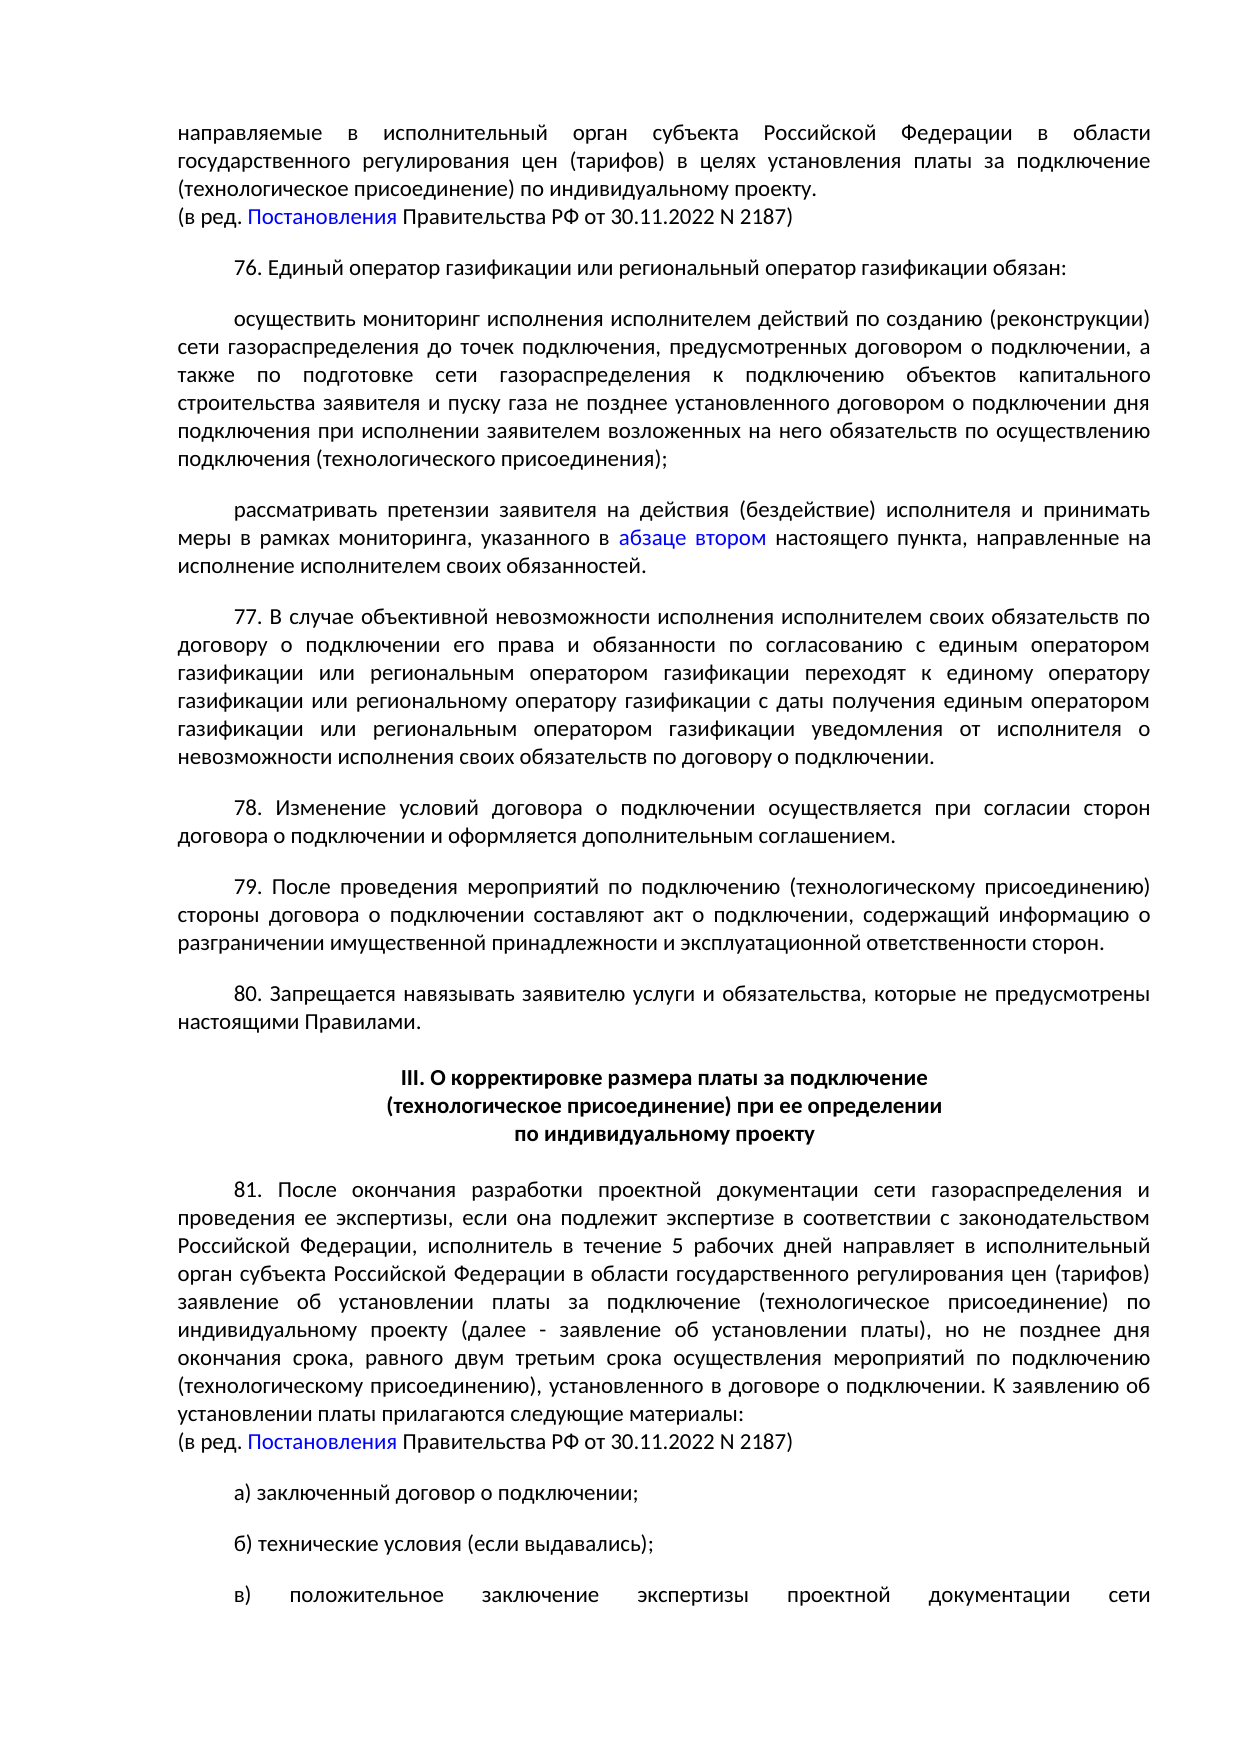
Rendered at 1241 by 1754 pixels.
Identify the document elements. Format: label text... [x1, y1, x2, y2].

text рассматривать претензии заявителя на действия (бездействие) исполнителя и принимать меры в рамках мониторинга, указанного в абзаце втором настоящего пункта, направленные на исполнение исполнителем своих обязанностей. [177, 495, 1152, 579]
text 76. Единый оператор газификации или региональный оператор газификации обязан: [177, 253, 1152, 281]
text 80. Запрещается навязывать заявителю услуги и обязательства, которые не предусмотрены настоящими Правилами. [177, 979, 1152, 1035]
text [177, 118, 1152, 202]
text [177, 1580, 1152, 1608]
text 77. В случае объективной невозможности исполнения исполнителем своих обязательств по договору о подключении его права и обязанности по согласованию с единым оператором газификации или региональным оператором газификации переходят к единому оператору газификации или региональному оператору газификации с даты получения единым оператором газификации или региональным оператором газификации уведомления от исполнителя о невозможности исполнения своих обязательств по договору о подключении. [177, 602, 1152, 770]
text б) технические условия (если выдавались); [177, 1529, 1152, 1557]
text (в ред. Постановления Правительства РФ от 30.11.2022 N 2187) [177, 1427, 1152, 1455]
title (технологическое присоединение) при ее определении [177, 1091, 1152, 1119]
text 79. После проведения мероприятий по подключению (технологическому присоединению) стороны договора о подключении составляют акт о подключении, содержащий информацию о разграничении имущественной принадлежности и эксплуатационной ответственности сторон. [177, 872, 1152, 956]
text осуществить мониторинг исполнения исполнителем действий по созданию (реконструкции) сети газораспределения до точек подключения, предусмотренных договором о подключении, а также по подготовке сети газораспределения к подключению объектов капитального строительства заявителя и пуску газа не позднее установленного договором о подключении дня подключения при исполнении заявителем возложенных на него обязательств по осуществлению подключения (технологического присоединения); [177, 304, 1152, 472]
title III. О корректировке размера платы за подключение [177, 1063, 1152, 1091]
title по индивидуальному проекту [177, 1119, 1152, 1147]
text (в ред. Постановления Правительства РФ от 30.11.2022 N 2187) [177, 202, 1152, 230]
text 78. Изменение условий договора о подключении осуществляется при согласии сторон договора о подключении и оформляется дополнительным соглашением. [177, 793, 1152, 849]
text 81. После окончания разработки проектной документации сети газораспределения и проведения ее экспертизы, если она подлежит экспертизе в соответствии с законодательством Российской Федерации, исполнитель в течение 5 рабочих дней направляет в исполнительный орган субъекта Российской Федерации в области государственного регулирования цен (тарифов) заявление об установлении платы за подключение (технологическое присоединение) по индивидуальному проекту (далее - заявление об установлении платы), но не позднее дня окончания срока, равного двум третьим срока осуществления мероприятий по подключению (технологическому присоединению), установленного в договоре о подключении. К заявлению об установлении платы прилагаются следующие материалы: [177, 1175, 1152, 1427]
text а) заключенный договор о подключении; [177, 1478, 1152, 1506]
